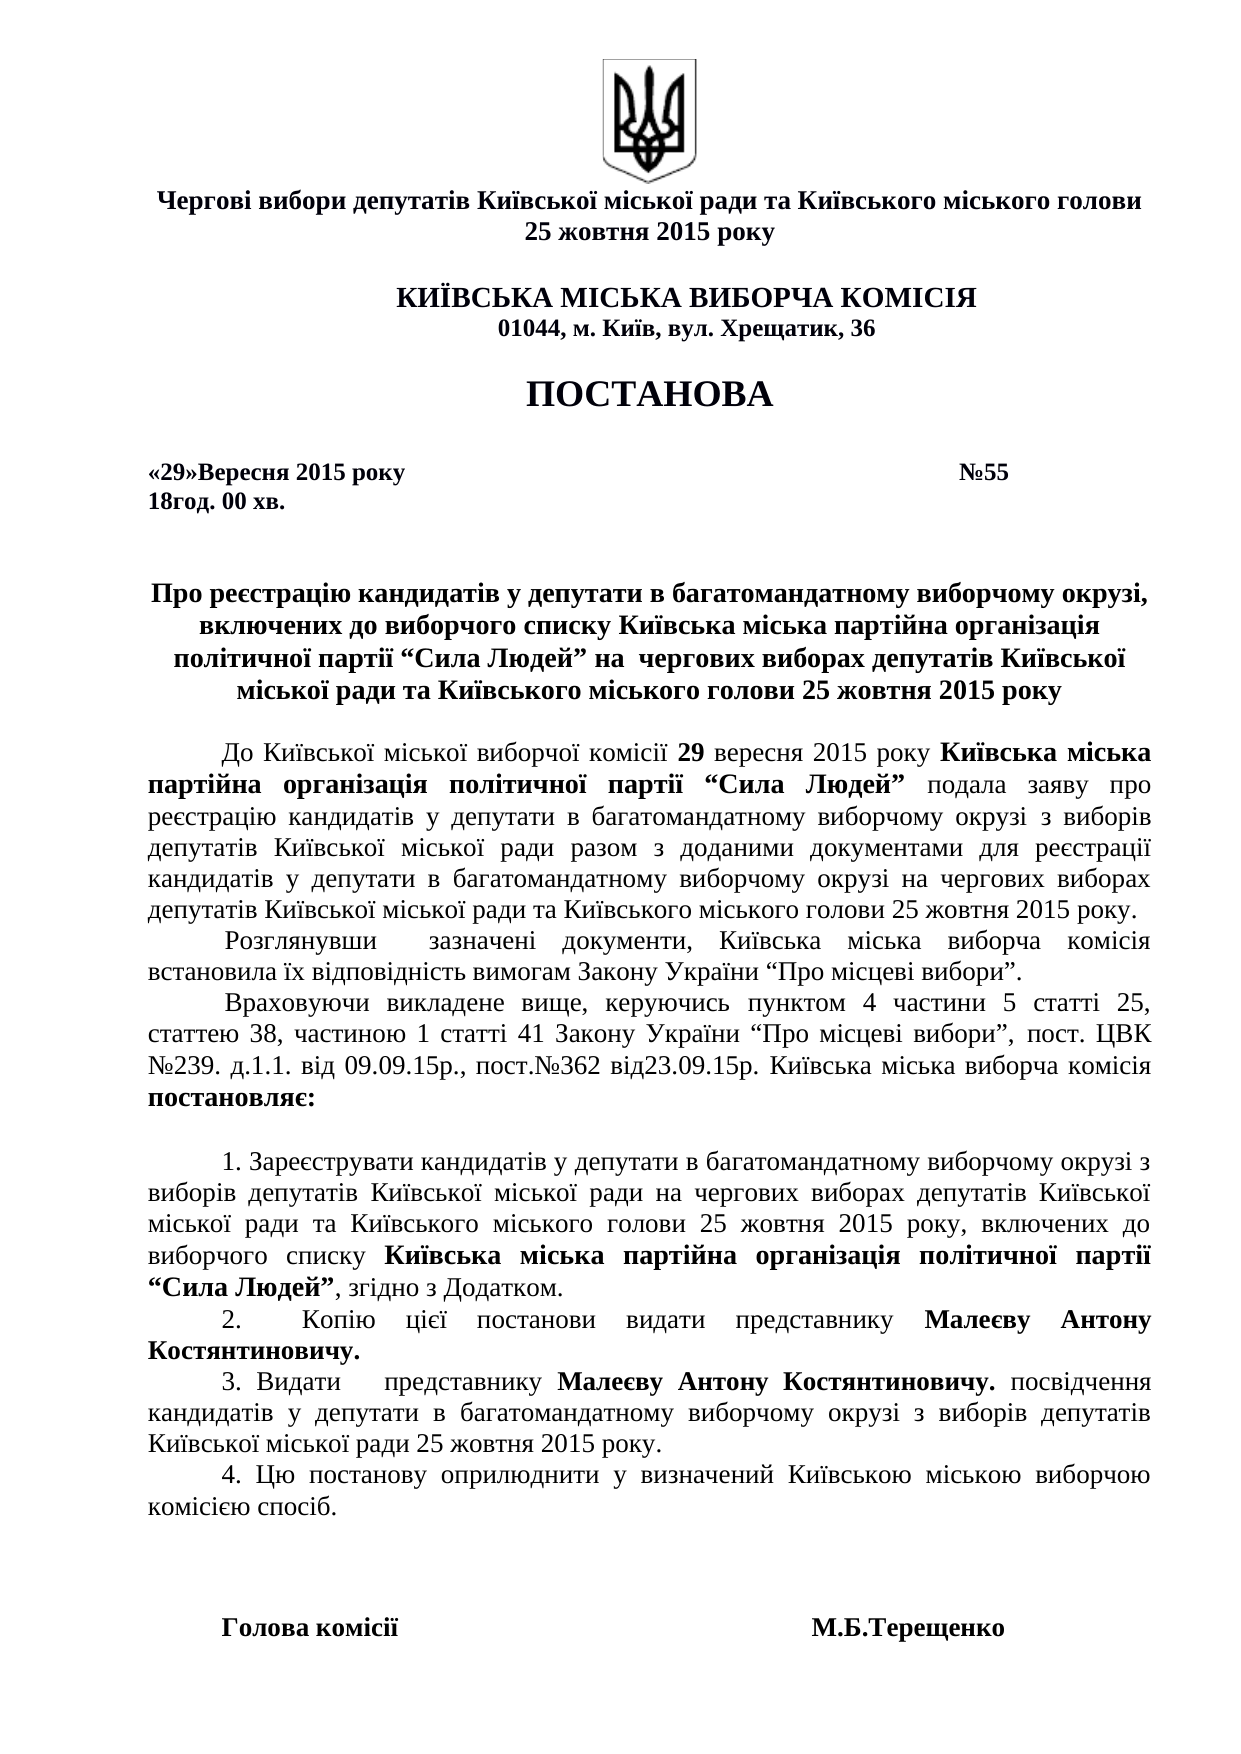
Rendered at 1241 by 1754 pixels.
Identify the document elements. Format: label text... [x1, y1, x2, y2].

text Про реєстрацію кандидатів у депутати в багатомандатному виборчому окрузі, включених до виборчого списку Київська міська партійна організація політичної партії “Сила Людей” на чергових виборах депутатів Київської міської ради та Київського міського голови 25 жовтня 2015 року [148, 576, 1152, 706]
text 01044, м. Київ, вул. Хрещатик, 36 [148, 313, 1152, 342]
text До Київської міської виборчої комісії 29 вересня 2015 року Київська міська партійна організація політичної партії “Сила Людей” подала заяву про реєстрацію кандидатів у депутати в багатомандатному виборчому окрузі з виборів депутатів Київської міської ради разом з доданими документами для реєстрації кандидатів у депутати в багатомандатному виборчому окрузі на чергових виборах депутатів Київської міської ради та Київського міського голови 25 жовтня 2015 року. [148, 735, 1152, 924]
text 2. Копію цієї постанови видати представнику Малеєву Антону Костянтиновичу. [148, 1303, 1152, 1365]
text «29»Вересня 2015 року №55 [148, 457, 1152, 486]
text Розглянувши зазначені документи, Київська міська виборча комісія встановила їх відповідність вимогам Закону України “Про місцеві вибори”. [148, 924, 1152, 986]
text КИЇВСЬКА МІСЬКА ВИБОРЧА КОМІСІЯ [148, 280, 1152, 313]
text ПОСТАНОВА [148, 371, 1152, 414]
text Голова комісії М.Б.Терещенко [148, 1611, 1152, 1642]
text 3. Видати представнику Малеєву Антону Костянтиновичу. посвідчення кандидатів у депутати в багатомандатному виборчому окрузі з виборів депутатів Київської міської ради 25 жовтня 2015 року. [148, 1365, 1152, 1459]
picture [602, 59, 697, 184]
text Враховуючи викладене вище, керуючись пунктом 4 частини 5 статті 25, статтею 38, частиною 1 статті 41 Закону України “Про місцеві вибори”, пост. ЦВК №239. д.1.1. від 09.09.15р., пост.№362 від23.09.15р. Київська міська виборча комісія постановляє: [148, 986, 1152, 1112]
text 18год. 00 хв. [148, 486, 1152, 515]
text 4. Цю постанову оприлюднити у визначений Київською міською виборчою комісією спосіб. [148, 1459, 1152, 1521]
text 1. Зареєструвати кандидатів у депутати в багатомандатному виборчому окрузі з виборів депутатів Київської міської ради на чергових виборах депутатів Київської міської ради та Київського міського голови 25 жовтня 2015 року, включених до виборчого списку Київська міська партійна організація політичної партії “Сила Людей”, згідно з Додатком. [148, 1145, 1152, 1303]
text Чергові вибори депутатів Київської міської ради та Київського міського голови 25 жовтня 2015 року [148, 184, 1152, 246]
